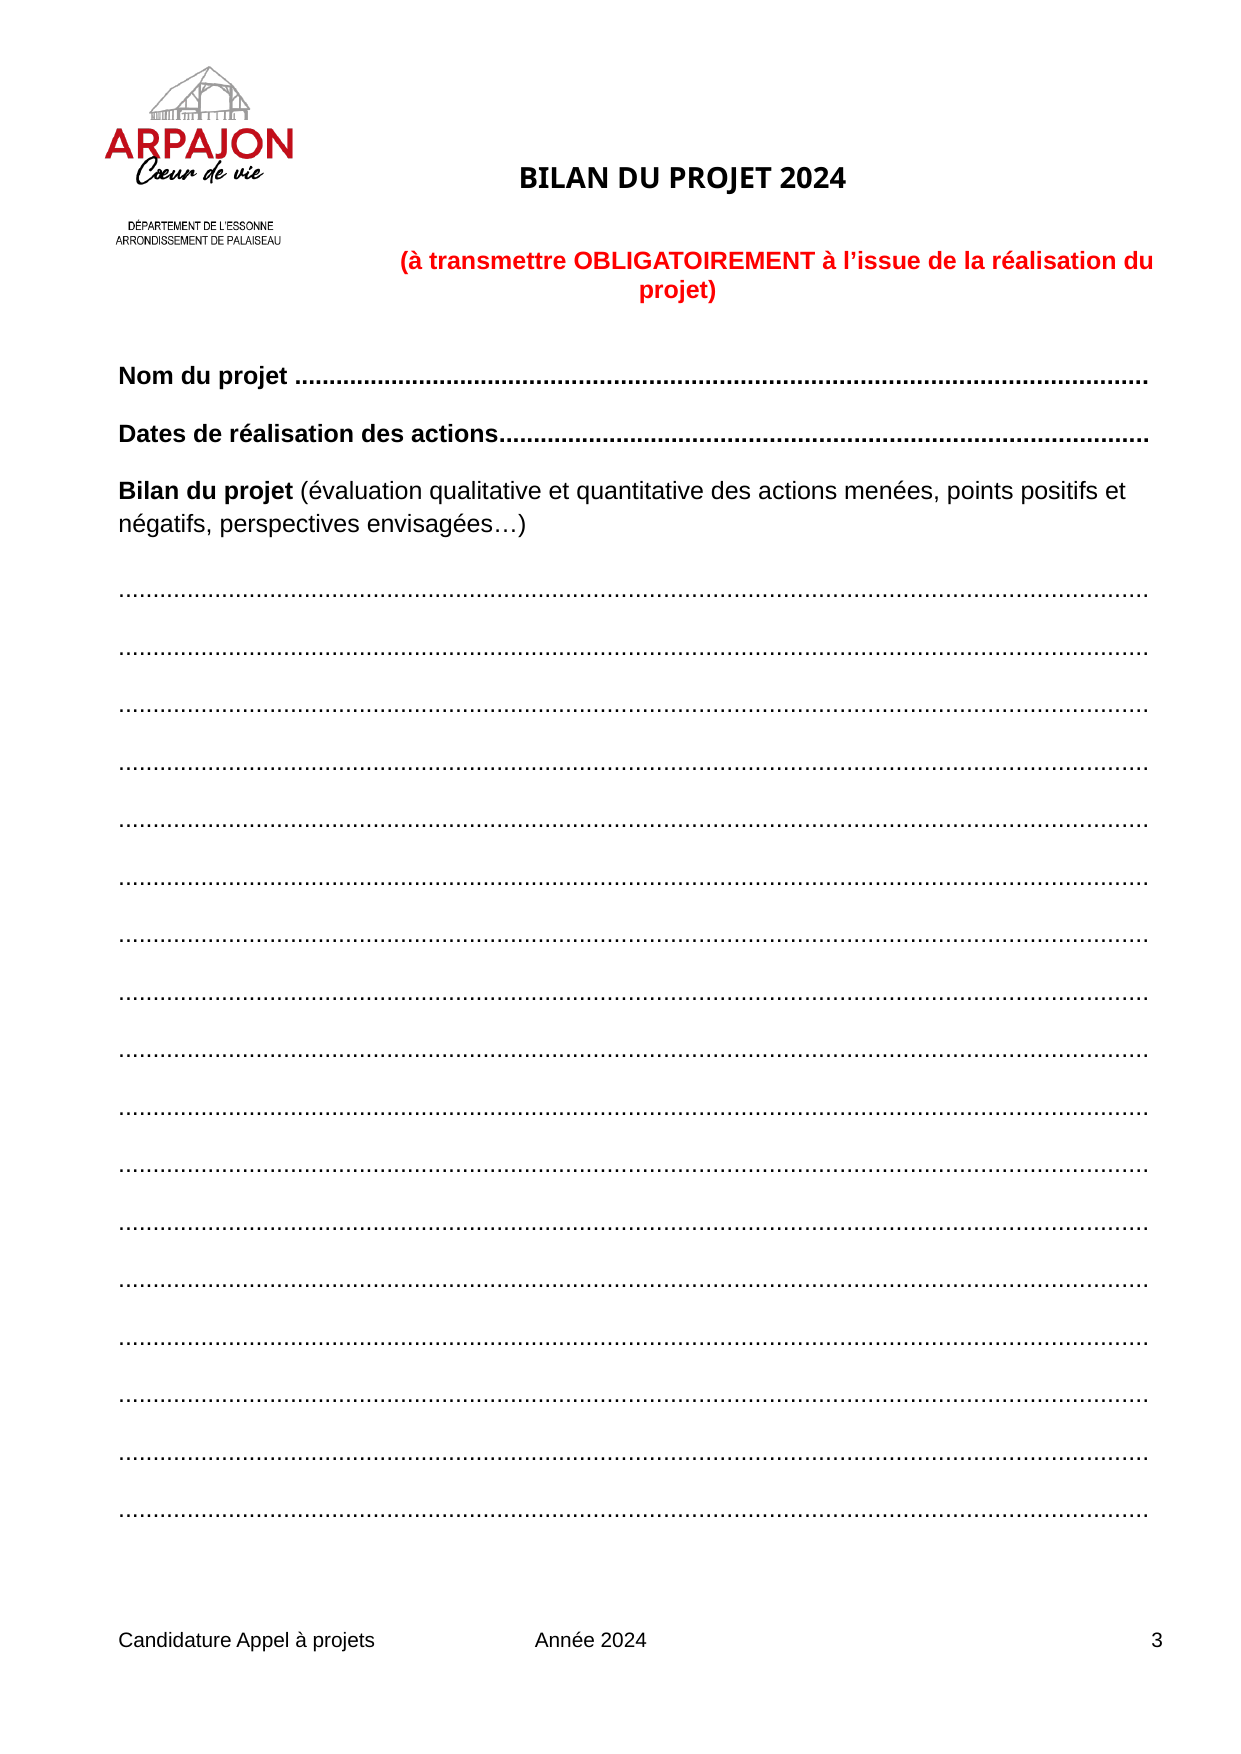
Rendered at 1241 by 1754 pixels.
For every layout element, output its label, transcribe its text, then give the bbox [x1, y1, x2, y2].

text (à transmettre OBLIGATOIREMENT à l’issue de la réalisation du projet) [192, 246, 1163, 304]
text Bilan du projet (évaluation qualitative et quantitative des actions menées, points positifs et négatifs, perspectives envisagées…) [118, 476, 1163, 538]
text Dates de réalisation des actions [118, 419, 1163, 448]
text Nom du projet [118, 361, 1163, 390]
picture [92, 59, 299, 253]
